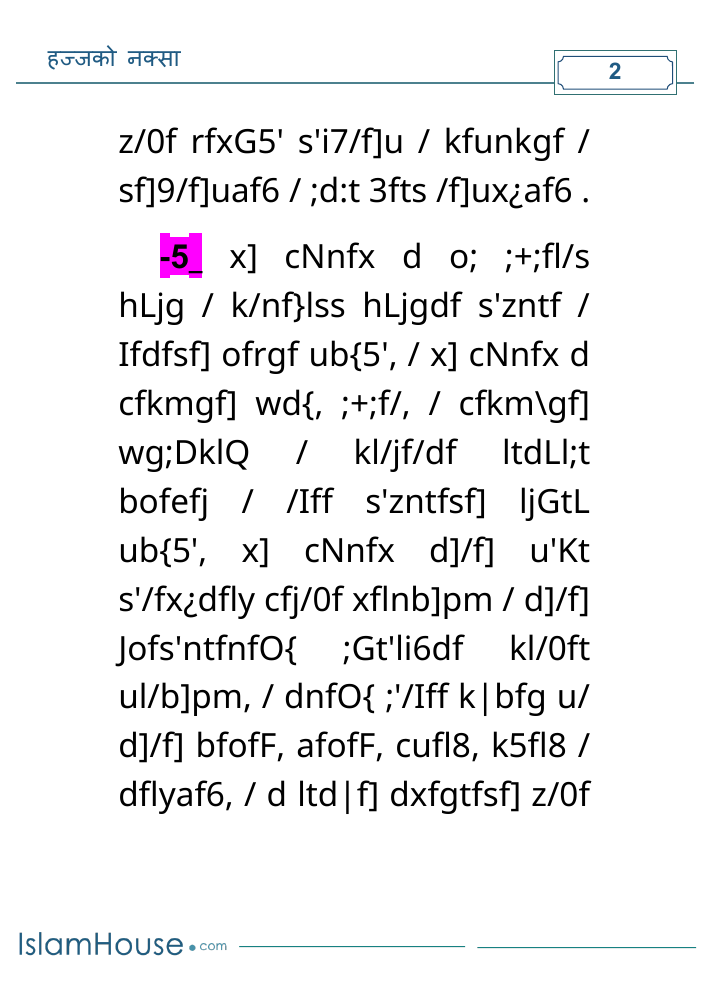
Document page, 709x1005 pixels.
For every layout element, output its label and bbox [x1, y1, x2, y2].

text [118, 118, 591, 212]
text [118, 233, 591, 817]
picture [12, 928, 466, 961]
picture [471, 929, 697, 962]
